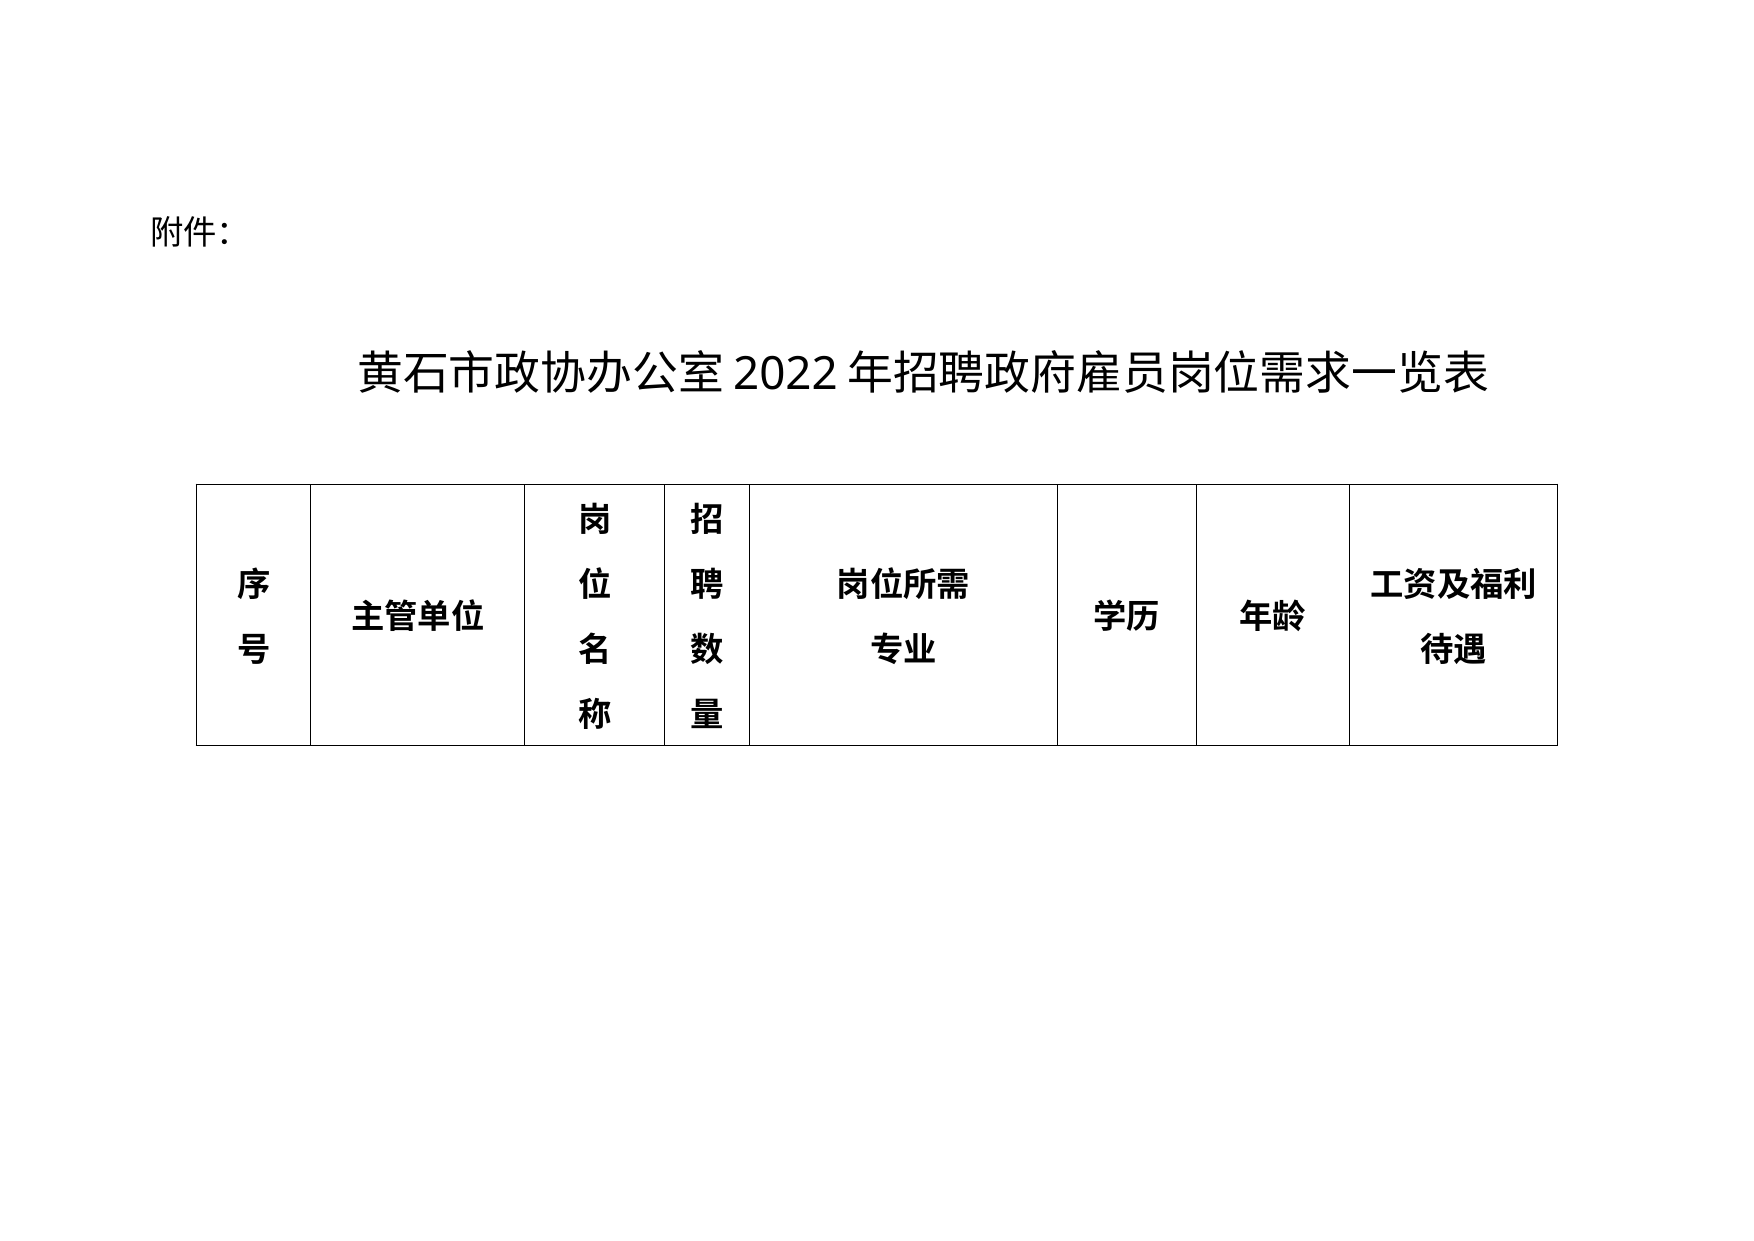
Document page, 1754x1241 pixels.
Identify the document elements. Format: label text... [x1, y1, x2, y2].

table_header 年龄 [1197, 485, 1349, 744]
table_header 招 聘 数 量 [665, 485, 749, 744]
table_header 主管单位 [311, 485, 524, 744]
table_header 岗位所需 专业 [750, 485, 1057, 744]
text 附件： [150, 198, 1604, 256]
text 黄石市政协办公室2022年招聘政府雇员岗位需求一览表 [150, 321, 1604, 418]
table_header 序 号 [197, 485, 310, 744]
table_header 工资及福利待遇 [1350, 485, 1557, 744]
table_header 学历 [1058, 485, 1196, 744]
table_header 岗 位 名 称 [525, 485, 664, 744]
